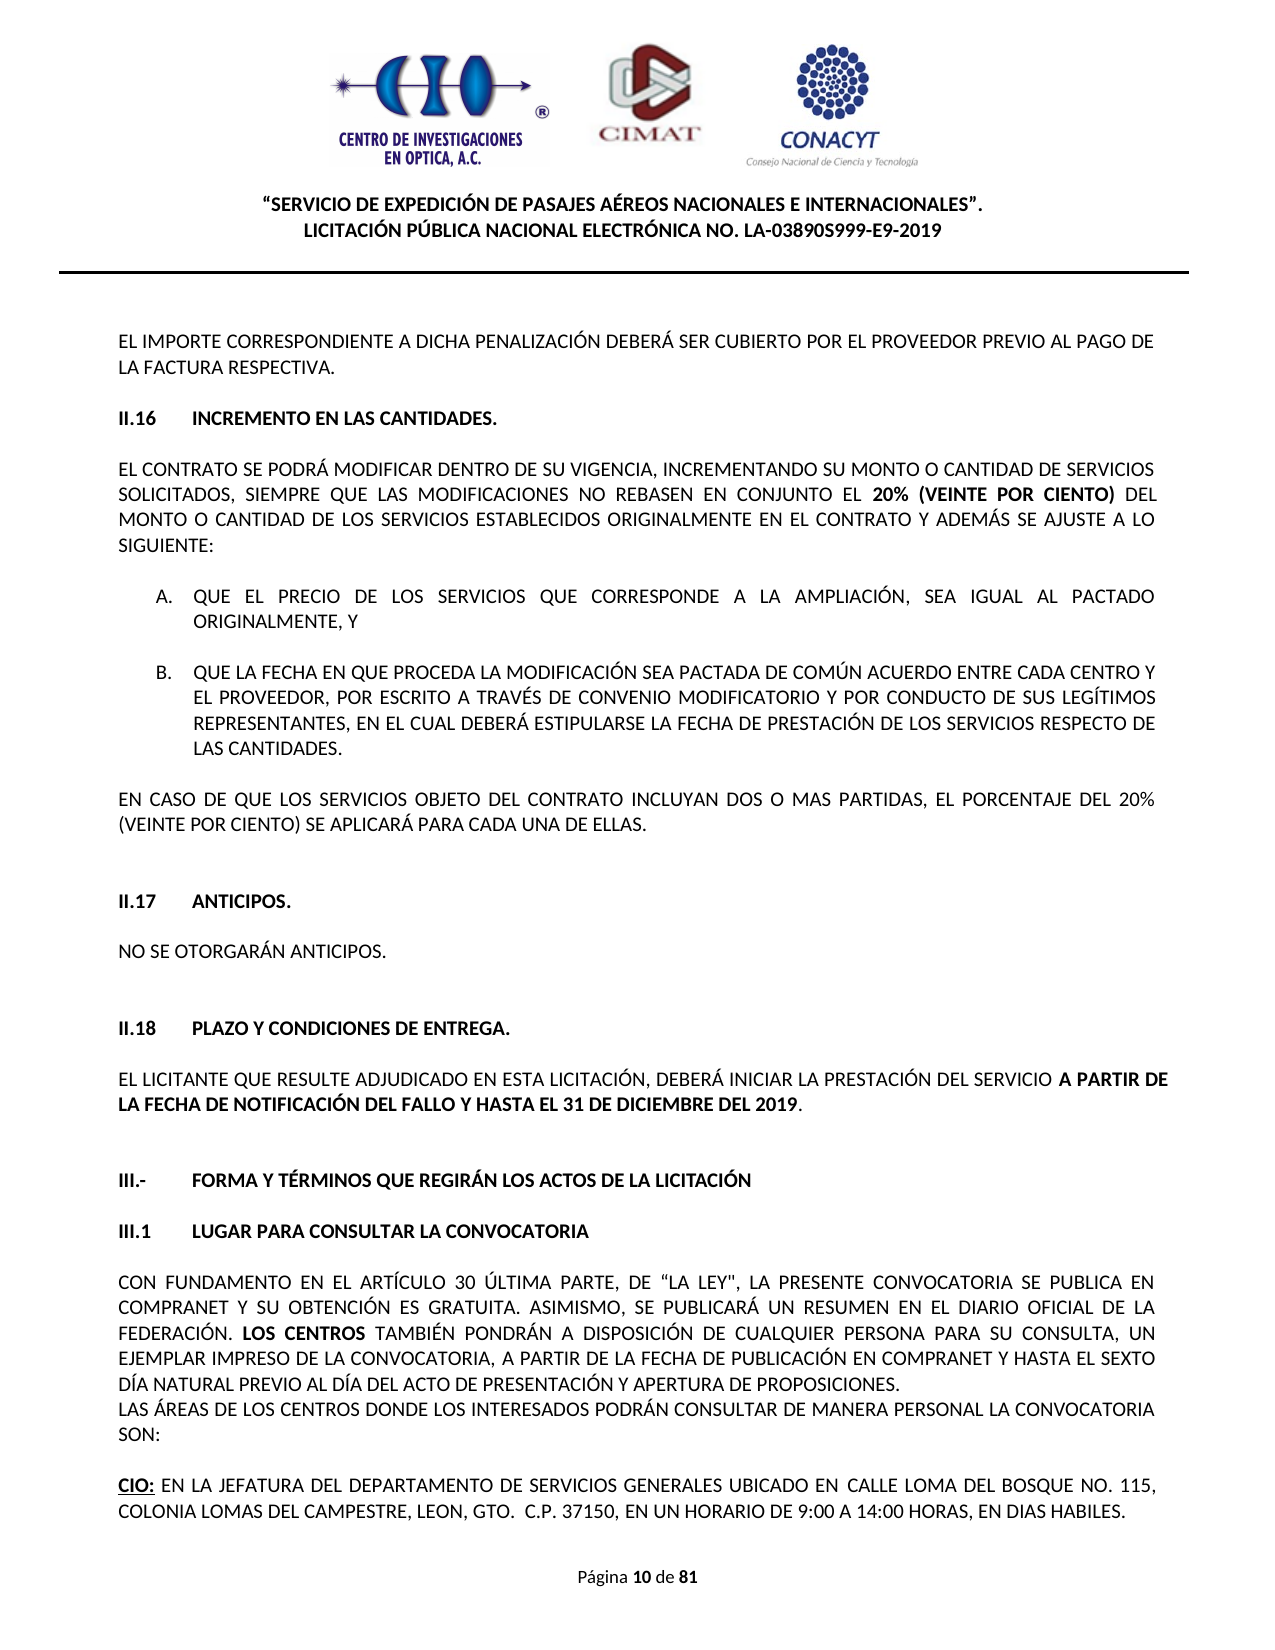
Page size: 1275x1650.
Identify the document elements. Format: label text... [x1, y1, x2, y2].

text CON FUNDAMENTO EN EL ARTÍCULO 30 ÚLTIMA PARTE, DE “LA LEY", LA PRESENTE CONVOCATORIA SE PUBLICA EN COMPRANET Y SU OBTENCIÓN ES GRATUITA. ASIMISMO, SE PUBLICARÁ UN RESUMEN EN EL DIARIO OFICIAL DE LA FEDERACIÓN. LOS CENTROS TAMBIÉN PONDRÁN A DISPOSICIÓN DE CUALQUIER PERSONA PARA SU CONSULTA, UN EJEMPLAR IMPRESO DE LA CONVOCATORIA, A PARTIR DE LA FECHA DE PUBLICACIÓN EN COMPRANET Y HASTA EL SEXTO DÍA NATURAL PREVIO AL DÍA DEL ACTO DE PRESENTACIÓN Y APERTURA DE PROPOSICIONES. [118, 1269, 1157, 1396]
text EN CASO DE QUE LOS SERVICIOS OBJETO DEL CONTRATO INCLUYAN DOS O MAS PARTIDAS, EL PORCENTAJE DEL 20% (VEINTE POR CIENTO) SE APLICARÁ PARA CADA UNA DE ELLAS. [118, 786, 1157, 837]
text LAS ÁREAS DE LOS CENTROS DONDE LOS INTERESADOS PODRÁN CONSULTAR DE MANERA PERSONAL LA CONVOCATORIA SON: [118, 1396, 1157, 1447]
list QUE LA FECHA EN QUE PROCEDA LA MODIFICACIÓN SEA PACTADA DE COMÚN ACUERDO ENTRE CADA CENTRO Y EL PROVEEDOR, POR ESCRITO A TRAVÉS DE CONVENIO MODIFICATORIO Y POR CONDUCTO DE SUS LEGÍTIMOS REPRESENTANTES, EN EL CUAL DEBERÁ ESTIPULARSE LA FECHA DE PRESTACIÓN DE LOS SERVICIOS RESPECTO DE LAS CANTIDADES. [156, 659, 1157, 761]
text El importe correspondiente a dicha penalización DEBERÁ SER CUBIERTO POR EL PROVEEDOR PREVIO AL PAGO DE LA FACTURA RESPECTIVA. [118, 329, 1157, 379]
text II.17 ANTICIPOS. [118, 888, 1157, 913]
text III.- FORMA Y TÉRMINOS QUE REGIRÁN LOS ACTOS DE LA LICITACIÓN [118, 1167, 1157, 1193]
text NO SE OTORGARÁN ANTICIPOS. [118, 939, 1157, 964]
text EL LICITANTE QUE RESULTE ADJUDICADO EN ESTA LICITACIÓN, DEBERÁ INICIAR LA PRESTACIÓN DEL SERVICIO A PARTIR DE LA FECHA DE NOTIFICACIÓN DEL FALLO Y HASTA EL 31 DE DICIEMBRE DEL 2019. [118, 1066, 1168, 1117]
text II.18 PLAZO Y CONDICIONES DE ENTREGA. [118, 1015, 1157, 1040]
text II.16 INCREMENTO EN LAS CANTIDADES. [118, 405, 1157, 430]
text EL CONTRATO SE PODRÁ MODIFICAR DENTRO DE SU VIGENCIA, INCREMENTANDO SU MONTO O CANTIDAD DE SERVICIOS SOLICITADOS, SIEMPRE QUE LAS MODIFICACIONES NO REBASEN EN CONJUNTO EL 20% (VEINTE POR CIENTO) DEL MONTO O CANTIDAD DE LOS SERVICIOS ESTABLECIDOS ORIGINALMENTE EN EL CONTRATO Y ADEMÁS SE AJUSTE A LO SIGUIENTE: [118, 456, 1157, 557]
picture [328, 18, 920, 167]
text III.1 LUGAR PARA CONSULTAR LA CONVOCATORIA [118, 1218, 1157, 1244]
list QUE EL PRECIO DE LOS SERVICIOS QUE CORRESPONDE A LA AMPLIACIÓN, SEA IGUAL AL PACTADO ORIGINALMENTE, Y [156, 583, 1157, 634]
text CIO: EN LA JEFATURA DEL DEPARTAMENTO DE SERVICIOS GENERALES UBICADO EN CALLE LOMA DEL BOSQUE NO. 115, COLONIA LOMAS DEL CAMPESTRE, LEON, GTO. C.P. 37150, EN UN HORARIO DE 9:00 A 14:00 HORAS, EN DIAS HABILES. [118, 1472, 1157, 1523]
